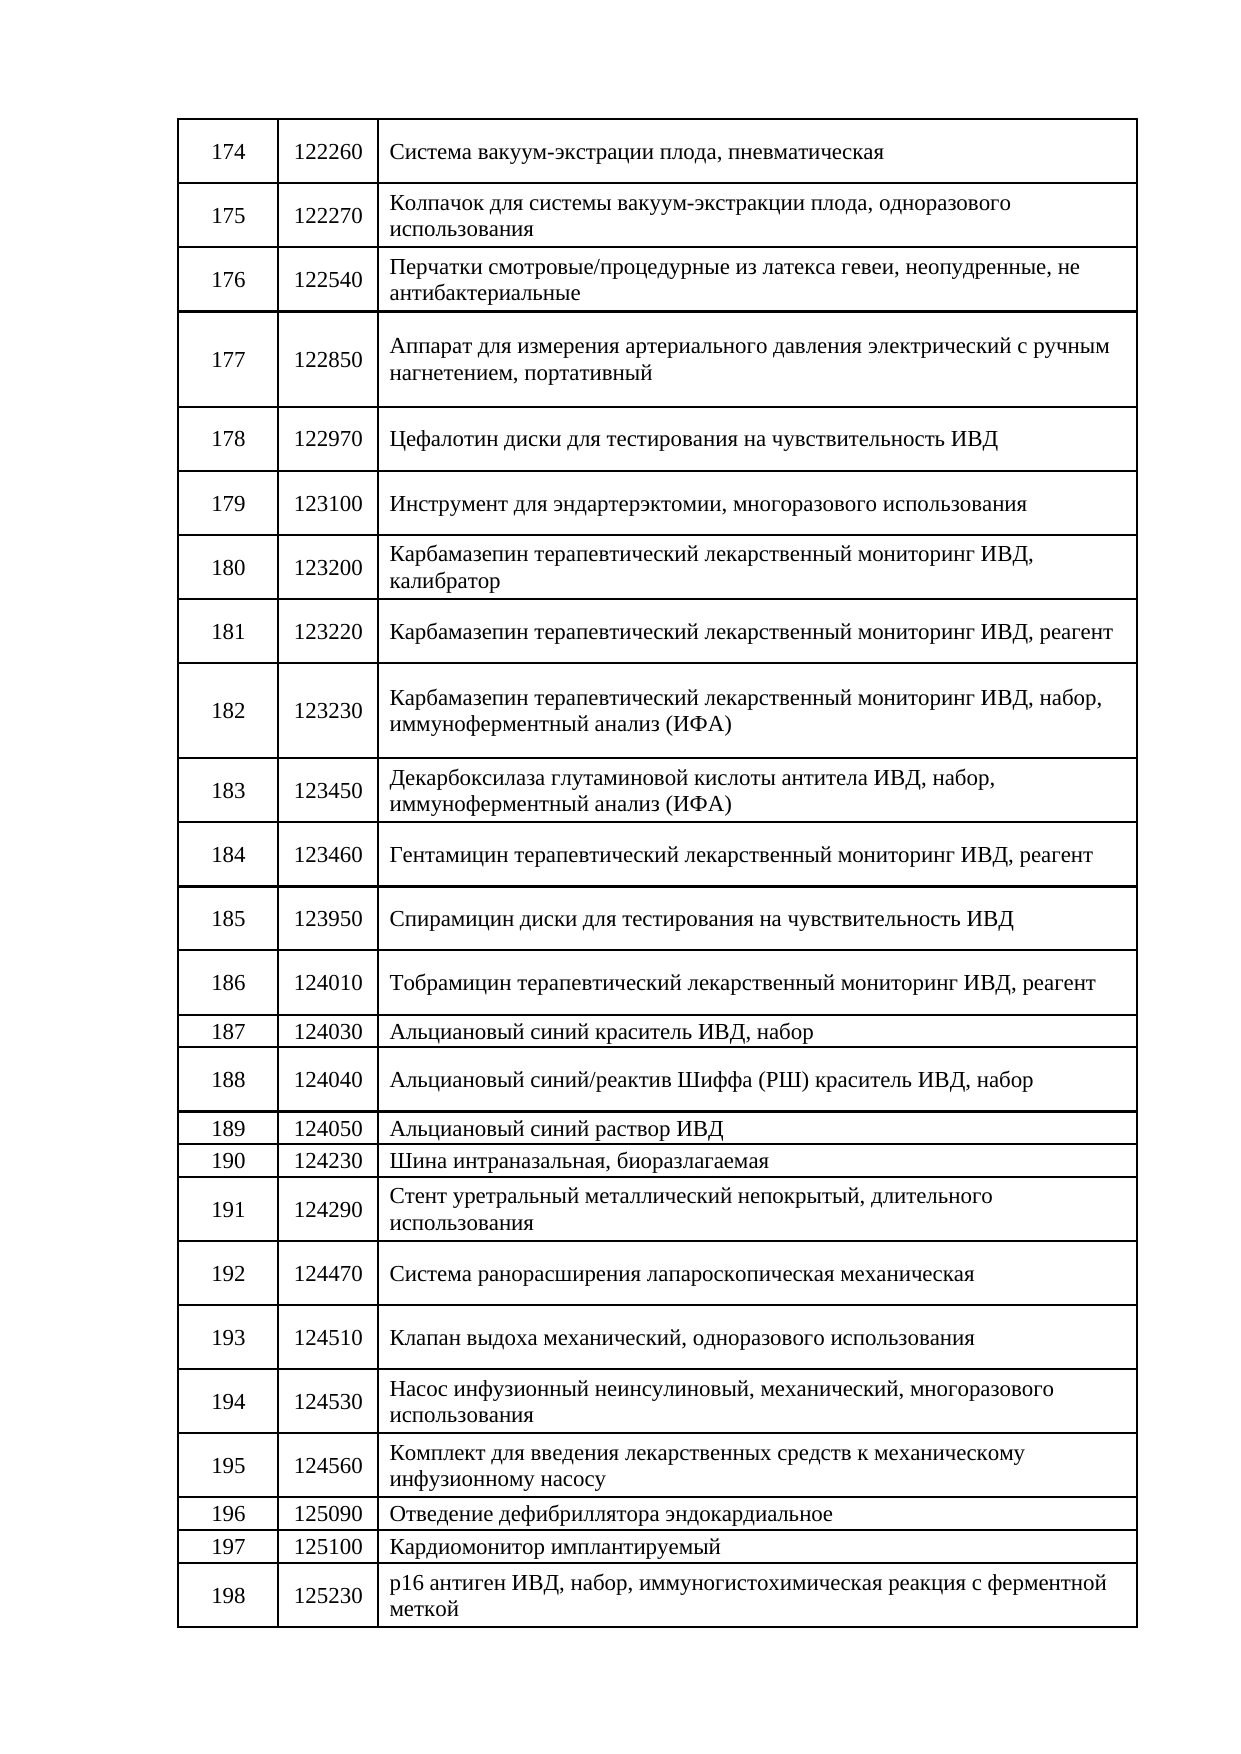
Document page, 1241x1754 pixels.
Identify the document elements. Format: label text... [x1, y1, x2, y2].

table_cell Система вакуум-экстрации плода, пневматическая [379, 120, 1136, 182]
table_cell Инструмент для эндартерэктомии, многоразового использования [379, 472, 1136, 534]
table_cell 189 [179, 1113, 277, 1143]
table_cell Система ранорасширения лапароскопическая механическая [379, 1242, 1136, 1304]
table_cell 124510 [279, 1306, 377, 1368]
table_cell Альциановый синий краситель ИВД, набор [379, 1016, 1136, 1046]
table_cell Насос инфузионный неинсулиновый, механический, многоразового использования [379, 1370, 1136, 1432]
table_cell 195 [179, 1434, 277, 1496]
table_cell 181 [179, 600, 277, 662]
table_cell 184 [179, 823, 277, 885]
table_cell Стент уретральный металлический непокрытый, длительного использования [379, 1178, 1136, 1240]
table_cell Шина интраназальная, биоразлагаемая [379, 1145, 1136, 1176]
table_cell 123460 [279, 823, 377, 885]
table_cell Кардиомонитор имплантируемый [379, 1531, 1136, 1562]
table_cell Аппарат для измерения артериального давления электрический с ручным нагнетением, портативный [379, 313, 1136, 406]
table_cell Тобрамицин терапевтический лекарственный мониторинг ИВД, реагент [379, 951, 1136, 1013]
table_cell 193 [179, 1306, 277, 1368]
table_cell 124010 [279, 951, 377, 1013]
table_cell 124470 [279, 1242, 377, 1304]
table_cell 125230 [279, 1564, 377, 1626]
table_cell 178 [179, 408, 277, 470]
table_cell 194 [179, 1370, 277, 1432]
table_cell 185 [179, 888, 277, 949]
table_cell 196 [179, 1498, 277, 1529]
table_cell Комплект для введения лекарственных средств к механическому инфузионному насосу [379, 1434, 1136, 1496]
table_cell Альциановый синий раствор ИВД [379, 1113, 1136, 1143]
table_cell Гентамицин терапевтический лекарственный мониторинг ИВД, реагент [379, 823, 1136, 885]
table_cell p16 антиген ИВД, набор, иммуногистохимическая реакция с ферментной меткой [379, 1564, 1136, 1626]
table_cell 191 [179, 1178, 277, 1240]
table_cell 123950 [279, 888, 377, 949]
table_cell 197 [179, 1531, 277, 1562]
table_cell 123450 [279, 759, 377, 821]
table_cell 176 [179, 248, 277, 310]
table_cell 183 [179, 759, 277, 821]
table_cell Карбамазепин терапевтический лекарственный мониторинг ИВД, набор, иммуноферментный анализ (ИФА) [379, 664, 1136, 757]
table_cell Отведение дефибриллятора эндокардиальное [379, 1498, 1136, 1529]
table_cell 190 [179, 1145, 277, 1176]
table_cell 122970 [279, 408, 377, 470]
table_cell Декарбоксилаза глутаминовой кислоты антитела ИВД, набор, иммуноферментный анализ (ИФА) [379, 759, 1136, 821]
table_cell 124050 [279, 1113, 377, 1143]
table_cell 124030 [279, 1016, 377, 1046]
table_cell 125100 [279, 1531, 377, 1562]
table_cell 124560 [279, 1434, 377, 1496]
table_cell Клапан выдоха механический, одноразового использования [379, 1306, 1136, 1368]
table_cell 186 [179, 951, 277, 1013]
table_cell Альциановый синий/реактив Шиффа (РШ) краситель ИВД, набор [379, 1048, 1136, 1110]
table_cell Колпачок для системы вакуум-экстракции плода, одноразового использования [379, 184, 1136, 246]
table_cell Цефалотин диски для тестирования на чувствительность ИВД [379, 408, 1136, 470]
table_cell 124040 [279, 1048, 377, 1110]
table_cell 123100 [279, 472, 377, 534]
table_cell 122260 [279, 120, 377, 182]
table_cell 123230 [279, 664, 377, 757]
table_cell 122270 [279, 184, 377, 246]
table_cell 175 [179, 184, 277, 246]
table_cell 180 [179, 536, 277, 598]
table_cell 192 [179, 1242, 277, 1304]
table_cell 188 [179, 1048, 277, 1110]
table_cell 174 [179, 120, 277, 182]
table_cell Карбамазепин терапевтический лекарственный мониторинг ИВД, реагент [379, 600, 1136, 662]
table_cell Карбамазепин терапевтический лекарственный мониторинг ИВД, калибратор [379, 536, 1136, 598]
table_cell Спирамицин диски для тестирования на чувствительность ИВД [379, 888, 1136, 949]
table_cell 177 [179, 313, 277, 406]
table_cell 125090 [279, 1498, 377, 1529]
table_cell 122850 [279, 313, 377, 406]
table_cell 122540 [279, 248, 377, 310]
table_cell 179 [179, 472, 277, 534]
table_cell 124230 [279, 1145, 377, 1176]
table_cell 123220 [279, 600, 377, 662]
table_cell 198 [179, 1564, 277, 1626]
table_cell 187 [179, 1016, 277, 1046]
table_cell 124530 [279, 1370, 377, 1432]
table_cell 123200 [279, 536, 377, 598]
table_cell Перчатки смотровые/процедурные из латекса гевеи, неопудренные, не антибактериальные [379, 248, 1136, 310]
table_cell 182 [179, 664, 277, 757]
table_cell 124290 [279, 1178, 377, 1240]
